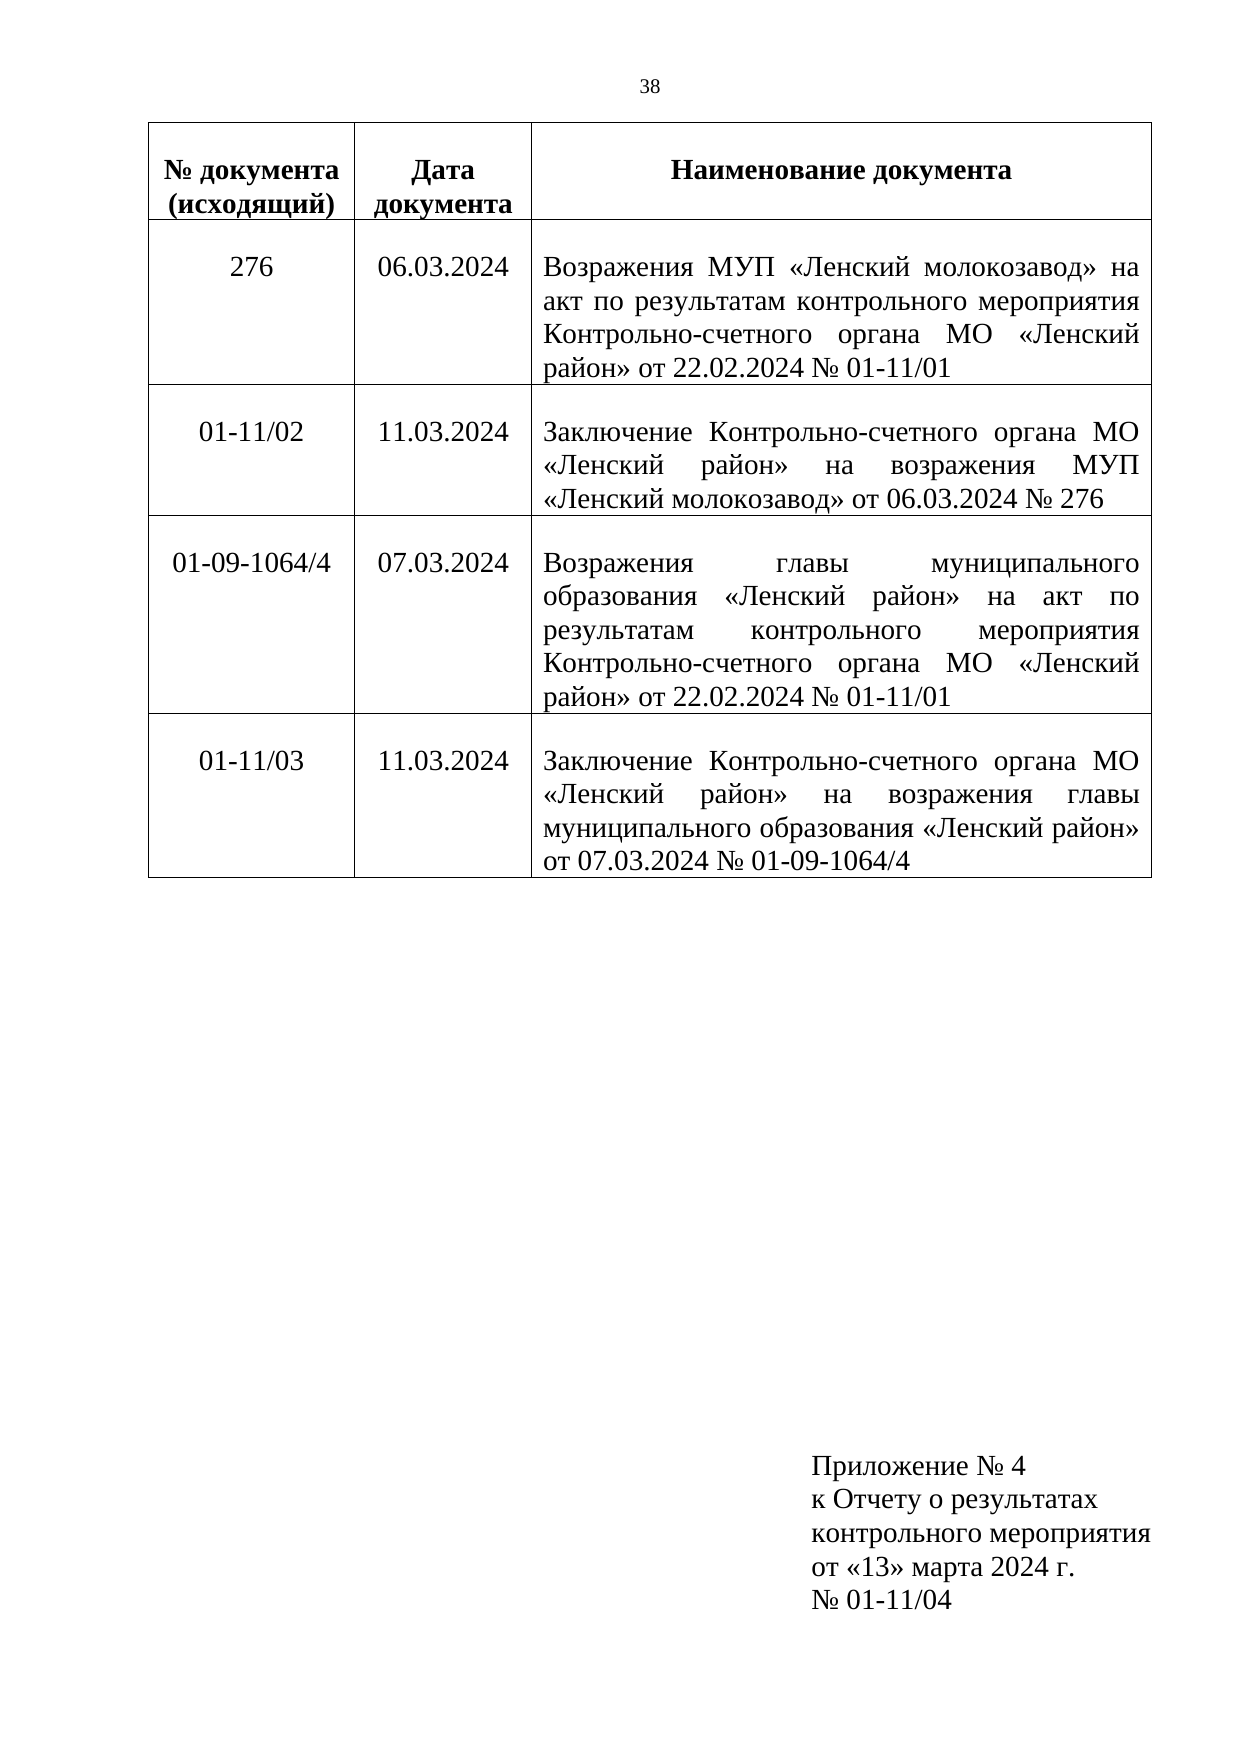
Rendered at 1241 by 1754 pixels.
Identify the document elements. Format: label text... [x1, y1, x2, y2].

table_cell Заключение Контрольно-счетного органа МО «Ленский район» на возражения главы муниципального образования «Ленский район» от 07.03.2024 № 01-09-1064/4 [532, 714, 1151, 877]
table_cell Возражения главы муниципального образования «Ленский район» на акт по результатам контрольного мероприятия Контрольно-счетного органа МО «Ленский район» от 22.02.2024 № 01-11/01 [532, 516, 1151, 712]
text № 01-11/04 [148, 1582, 1152, 1616]
table_cell 06.03.2024 [355, 220, 531, 384]
table_cell 01-09-1064/4 [149, 516, 354, 712]
table_header Дата документа [355, 123, 531, 219]
table_header № документа (исходящий) [149, 123, 354, 219]
table_cell 276 [149, 220, 354, 384]
text от «13» марта 2024 г. [148, 1549, 1152, 1582]
table_cell 11.03.2024 [355, 385, 531, 514]
table_cell Заключение Контрольно-счетного органа МО «Ленский район» на возражения МУП «Ленский молокозавод» от 06.03.2024 № 276 [532, 385, 1151, 514]
text контрольного мероприятия [148, 1515, 1152, 1549]
table_cell 01-11/02 [149, 385, 354, 514]
text Приложение № 4 [148, 1448, 1152, 1482]
table_cell 07.03.2024 [355, 516, 531, 712]
table_cell 01-11/03 [149, 714, 354, 877]
table_header Наименование документа [532, 123, 1151, 219]
table_cell Возражения МУП «Ленский молокозавод» на акт по результатам контрольного мероприятия Контрольно-счетного органа МО «Ленский район» от 22.02.2024 № 01-11/01 [532, 220, 1151, 384]
table_cell 11.03.2024 [355, 714, 531, 877]
text к Отчету о результатах [148, 1482, 1152, 1515]
